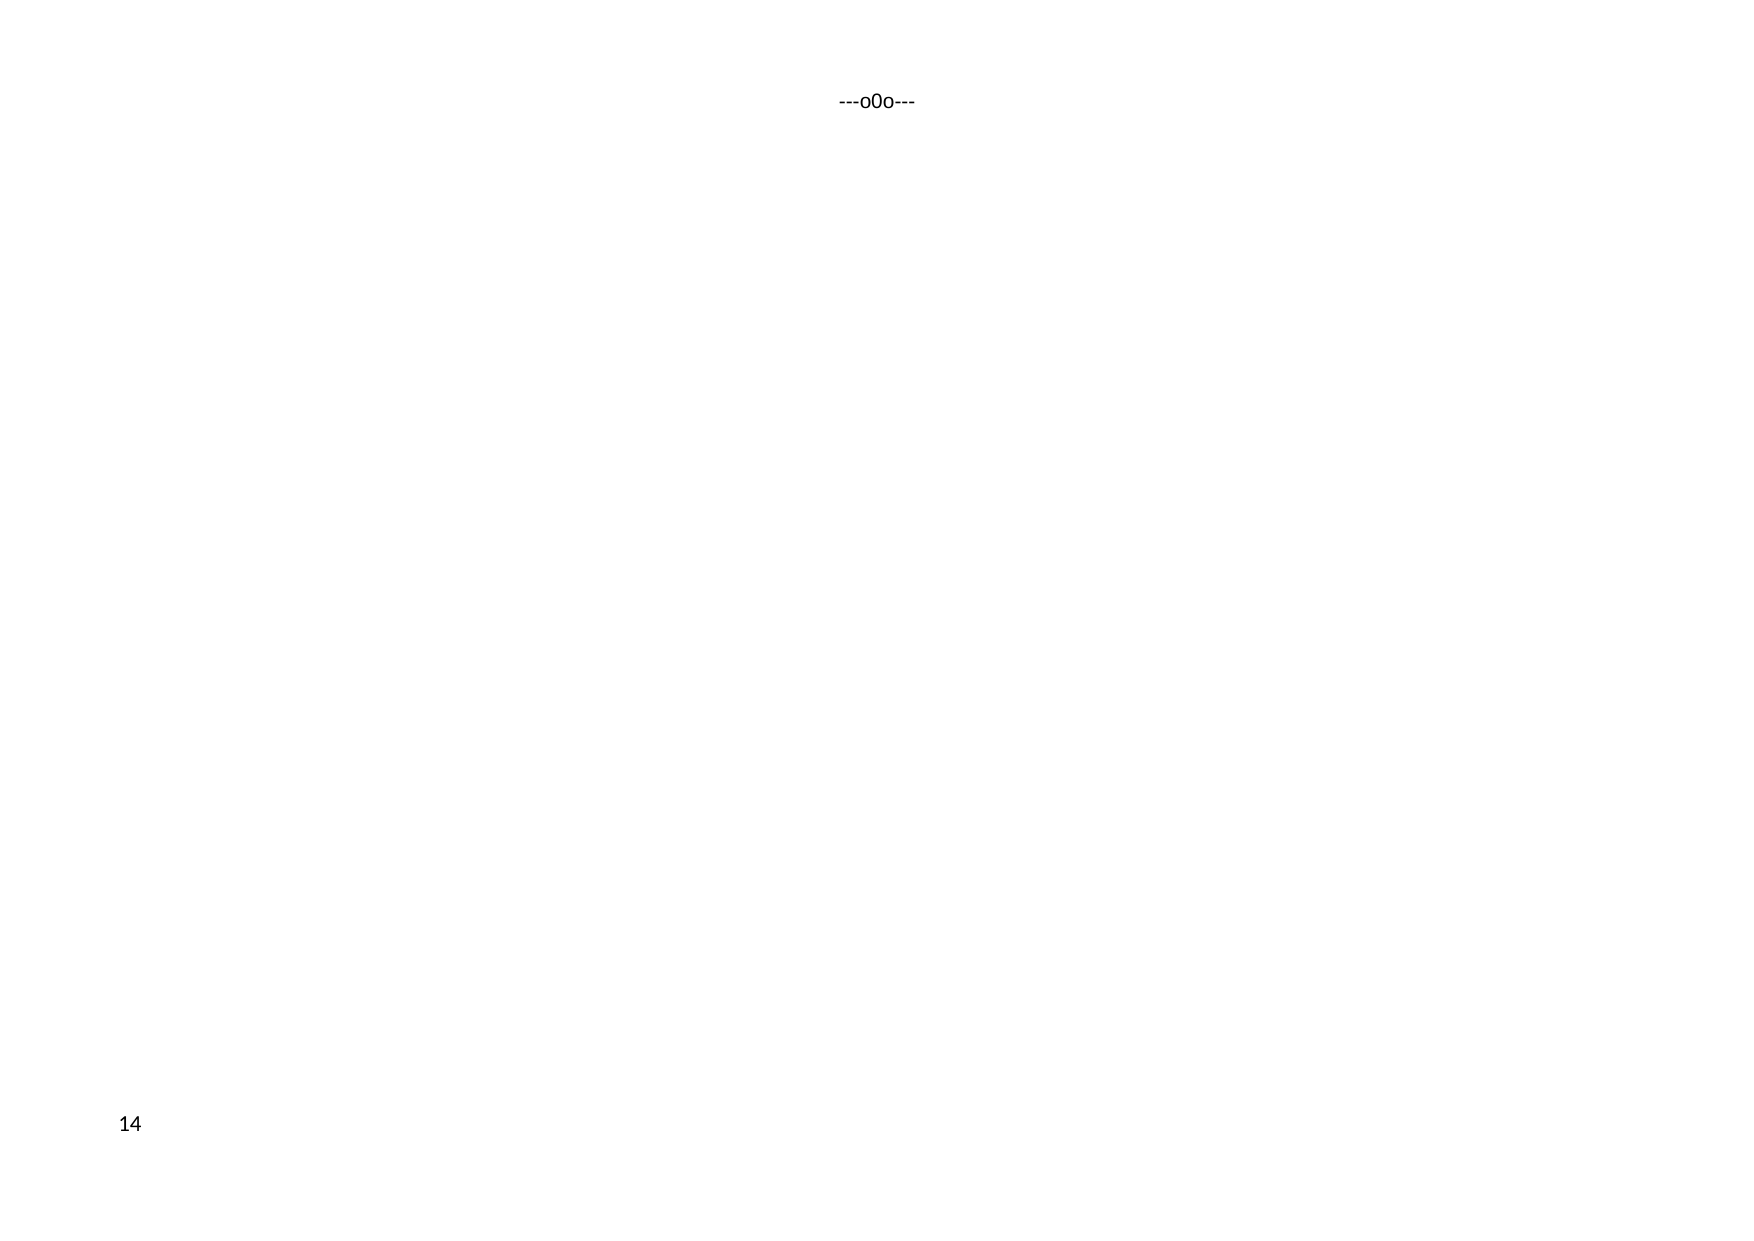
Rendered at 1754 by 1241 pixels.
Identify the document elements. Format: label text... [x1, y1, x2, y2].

text ---o0o--- [118, 89, 1636, 113]
